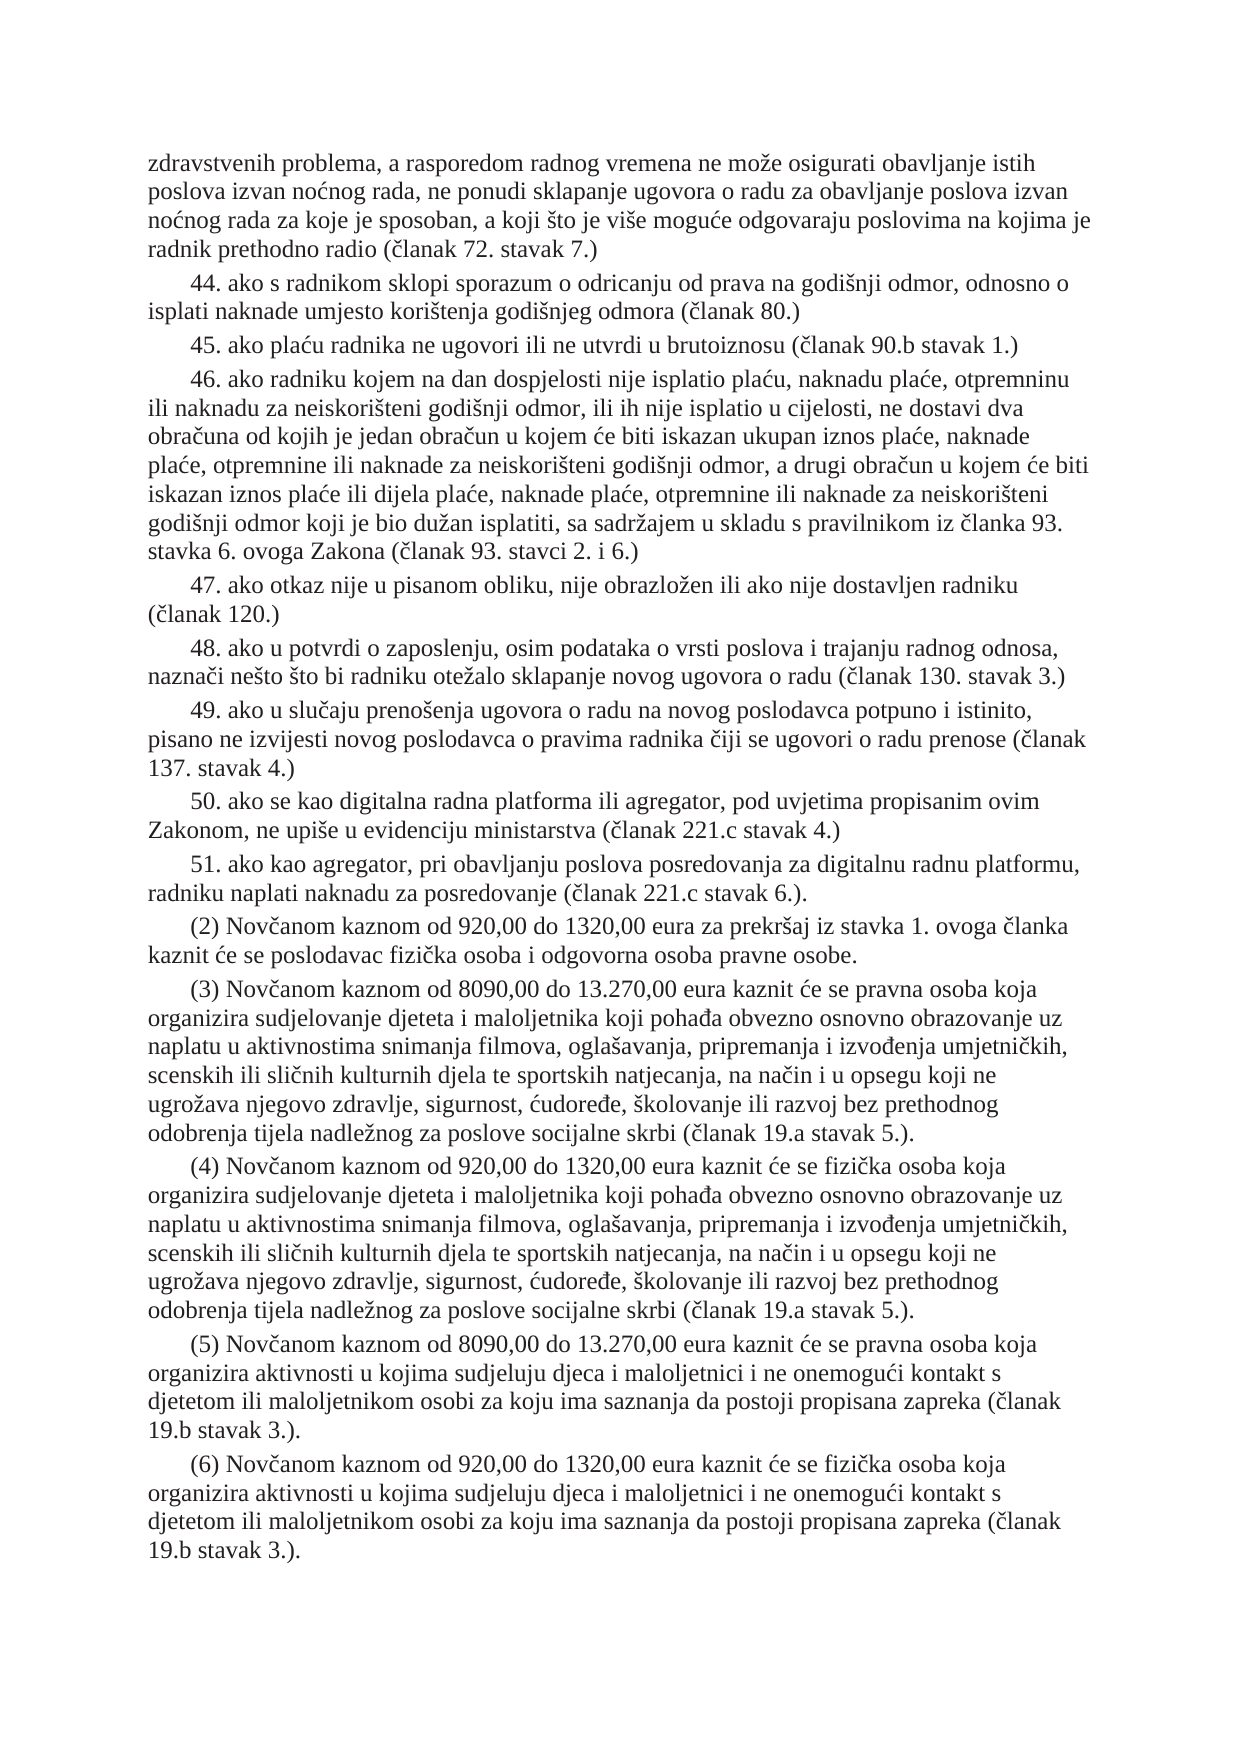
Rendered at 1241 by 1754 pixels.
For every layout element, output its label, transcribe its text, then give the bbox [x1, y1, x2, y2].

text (6) Novčanom kaznom od 920,00 do 1320,00 eura kaznit će se fizička osoba koja organizira aktivnosti u kojima sudjeluju djeca i maloljetnici i ne onemogući kontakt s djetetom ili maloljetnikom osobi za koju ima saznanja da postoji propisana zapreka (članak 19.b stavak 3.). [148, 1449, 1093, 1564]
text (5) Novčanom kaznom od 8090,00 do 13.270,00 eura kaznit će se pravna osoba koja organizira aktivnosti u kojima sudjeluju djeca i maloljetnici i ne onemogući kontakt s djetetom ili maloljetnikom osobi za koju ima saznanja da postoji propisana zapreka (članak 19.b stavak 3.). [148, 1329, 1093, 1444]
text (2) Novčanom kaznom od 920,00 do 1320,00 eura za prekršaj iz stavka 1. ovoga članka kaznit će se poslodavac fizička osoba i odgovorna osoba pravne osobe. [148, 911, 1093, 969]
text (4) Novčanom kaznom od 920,00 do 1320,00 eura kaznit će se fizička osoba koja organizira sudjelovanje djeteta i maloljetnika koji pohađa obvezno osnovno obrazovanje uz naplatu u aktivnostima snimanja filmova, oglašavanja, pripremanja i izvođenja umjetničkih, scenskih ili sličnih kulturnih djela te sportskih natjecanja, na način i u opsegu koji ne ugrožava njegovo zdravlje, sigurnost, ćudoređe, školovanje ili razvoj bez prethodnog odobrenja tijela nadležnog za poslove socijalne skrbi (članak 19.a stavak 5.). [148, 1151, 1093, 1324]
text 47. ako otkaz nije u pisanom obliku, nije obrazložen ili ako nije dostavljen radniku (članak 120.) [148, 570, 1093, 628]
text 48. ako u potvrdi o zaposlenju, osim podataka o vrsti poslova i trajanju radnog odnosa, naznači nešto što bi radniku otežalo sklapanje novog ugovora o radu (članak 130. stavak 3.) [148, 633, 1093, 690]
text 49. ako u slučaju prenošenja ugovora o radu na novog poslodavca potpuno i istinito, pisano ne izvijesti novog poslodavca o pravima radnika čiji se ugovori o radu prenose (članak 137. stavak 4.) [148, 695, 1093, 781]
text 45. ako plaću radnika ne ugovori ili ne utvrdi u brutoiznosu (članak 90.b stavak 1.) [148, 330, 1093, 359]
text 46. ako radniku kojem na dan dospjelosti nije isplatio plaću, naknadu plaće, otpremninu ili naknadu za neiskorišteni godišnji odmor, ili ih nije isplatio u cijelosti, ne dostavi dva obračuna od kojih je jedan obračun u kojem će biti iskazan ukupan iznos plaće, naknade plaće, otpremnine ili naknade za neiskorišteni godišnji odmor, a drugi obračun u kojem će biti iskazan iznos plaće ili dijela plaće, naknade plaće, otpremnine ili naknade za neiskorišteni godišnji odmor koji je bio dužan isplatiti, sa sadržajem u skladu s pravilnikom iz članka 93. stavka 6. ovoga Zakona (članak 93. stavci 2. i 6.) [148, 364, 1093, 565]
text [148, 148, 1093, 263]
text 50. ako se kao digitalna radna platforma ili agregator, pod uvjetima propisanim ovim Zakonom, ne upiše u evidenciju ministarstva (članak 221.c stavak 4.) [148, 786, 1093, 844]
text 44. ako s radnikom sklopi sporazum o odricanju od prava na godišnji odmor, odnosno o isplati naknade umjesto korištenja godišnjeg odmora (članak 80.) [148, 268, 1093, 325]
text 51. ako kao agregator, pri obavljanju poslova posredovanja za digitalnu radnu platformu, radniku naplati naknadu za posredovanje (članak 221.c stavak 6.). [148, 849, 1093, 906]
text (3) Novčanom kaznom od 8090,00 do 13.270,00 eura kaznit će se pravna osoba koja organizira sudjelovanje djeteta i maloljetnika koji pohađa obvezno osnovno obrazovanje uz naplatu u aktivnostima snimanja filmova, oglašavanja, pripremanja i izvođenja umjetničkih, scenskih ili sličnih kulturnih djela te sportskih natjecanja, na način i u opsegu koji ne ugrožava njegovo zdravlje, sigurnost, ćudoređe, školovanje ili razvoj bez prethodnog odobrenja tijela nadležnog za poslove socijalne skrbi (članak 19.a stavak 5.). [148, 974, 1093, 1146]
